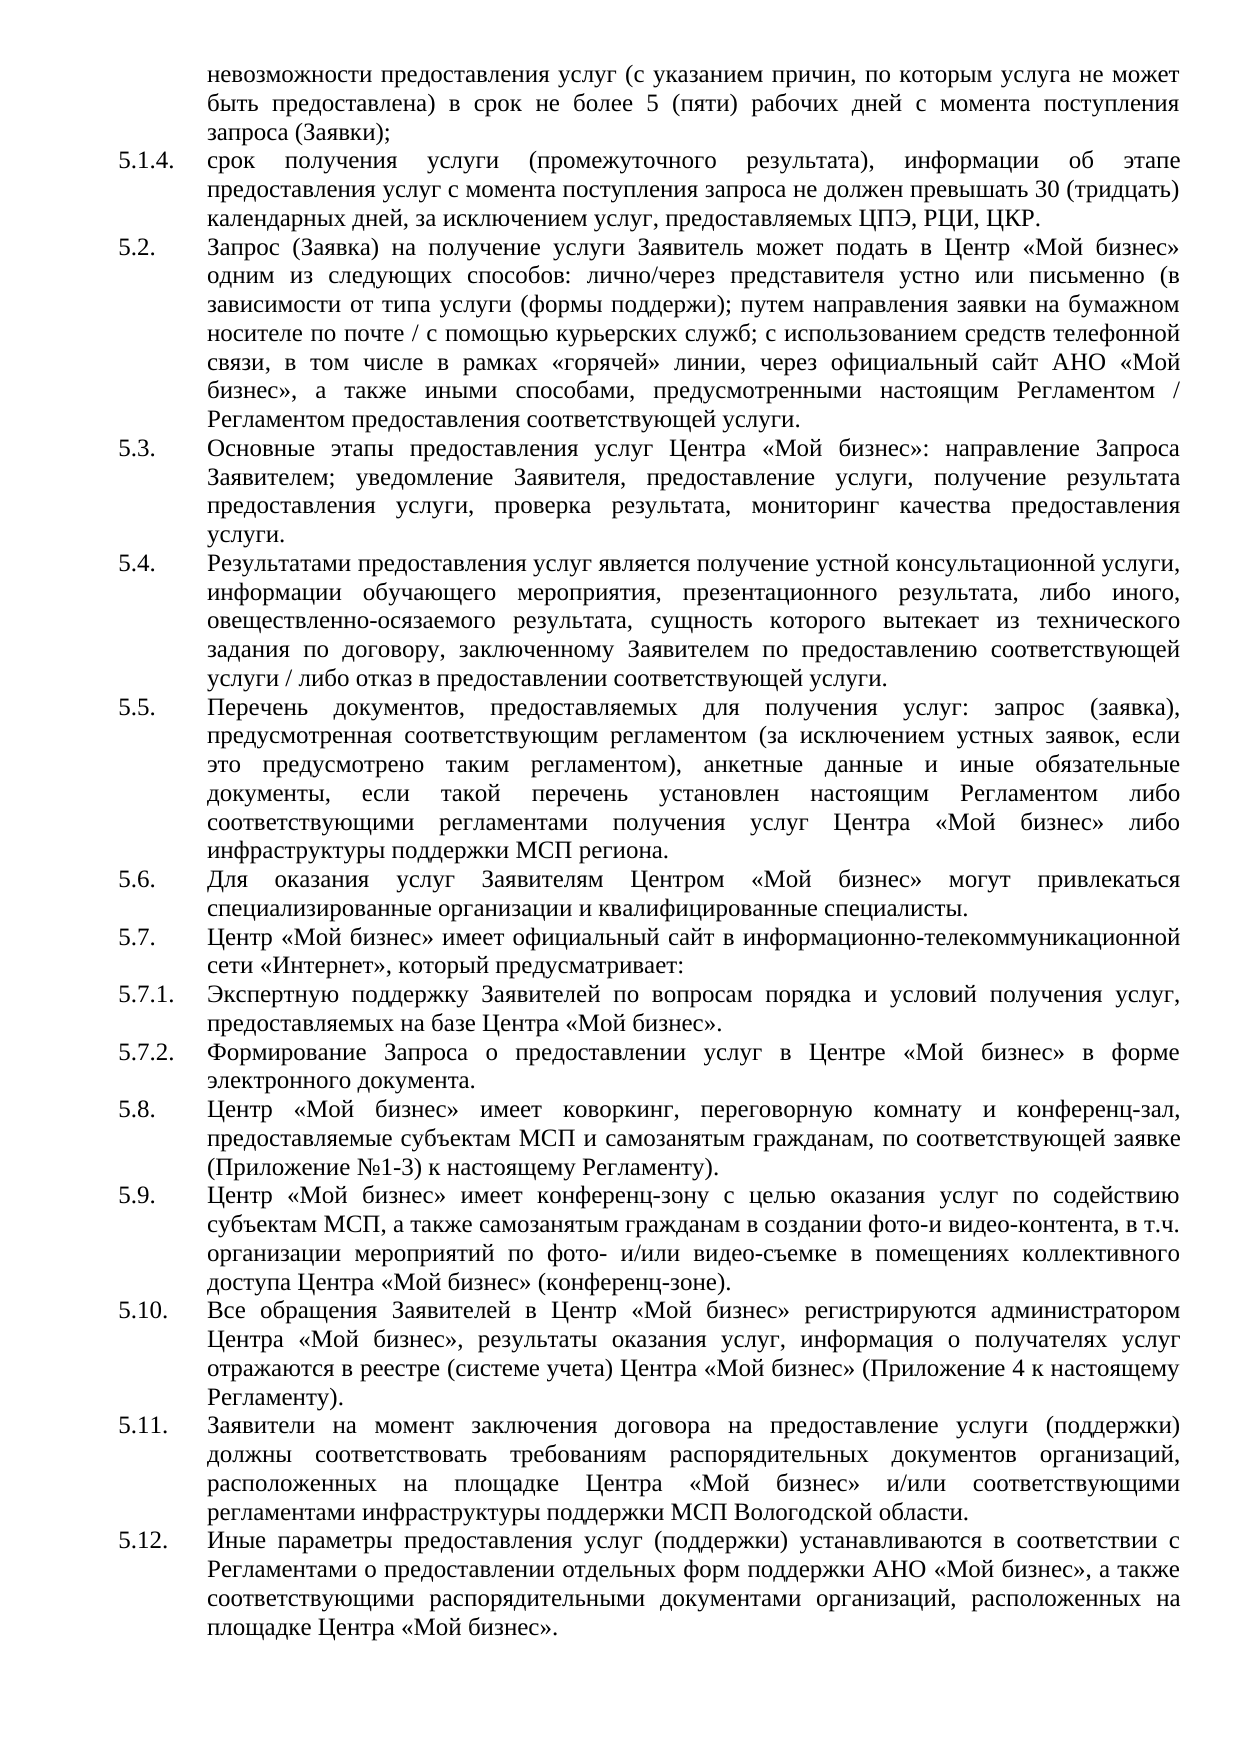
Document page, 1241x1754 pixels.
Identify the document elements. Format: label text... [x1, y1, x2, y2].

list срок получения услуги (промежуточного результата), информации об этапе предоставления услуг с момента поступления запроса не должен превышать 30 (тридцать) календарных дней, за исключением услуг, предоставляемых ЦПЭ, РЦИ, ЦКР. [118, 145, 1181, 232]
list Формирование Запроса о предоставлении услуг в Центре «Мой бизнес» в форме электронного документа. [118, 1037, 1181, 1094]
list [118, 59, 1181, 145]
list Центр «Мой бизнес» имеет коворкинг, переговорную комнату и конференц-зал, предоставляемые субъектам МСП и самозанятым гражданам, по соответствующей заявке (Приложение №1-3) к настоящему Регламенту). [118, 1094, 1181, 1180]
list Результатами предоставления услуг является получение устной консультационной услуги, информации обучающего мероприятия, презентационного результата, либо иного, овеществленно-осязаемого результата, сущность которого вытекает из технического задания по договору, заключенному Заявителем по предоставлению соответствующей услуги / либо отказ в предоставлении соответствующей услуги. [118, 548, 1181, 692]
list Запрос (Заявка) на получение услуги Заявитель может подать в Центр «Мой бизнес» одним из следующих способов: лично/через представителя устно или письменно (в зависимости от типа услуги (формы поддержи); путем направления заявки на бумажном носителе по почте / с помощью курьерских служб; с использованием средств телефонной связи, в том числе в рамках «горячей» линии, через официальный сайт АНО «Мой бизнес», а также иными способами, предусмотренными настоящим Регламентом / Регламентом предоставления соответствующей услуги. [118, 232, 1181, 433]
list Для оказания услуг Заявителям Центром «Мой бизнес» могут привлекаться специализированные организации и квалифицированные специалисты. [118, 864, 1181, 922]
list Перечень документов, предоставляемых для получения услуг: запрос (заявка), предусмотренная соответствующим регламентом (за исключением устных заявок, если это предусмотрено таким регламентом), анкетные данные и иные обязательные документы, если такой перечень установлен настоящим Регламентом либо соответствующими регламентами получения услуг Центра «Мой бизнес» либо инфраструктуры поддержки МСП региона. [118, 692, 1181, 864]
list Экспертную поддержку Заявителей по вопросам порядка и условий получения услуг, предоставляемых на базе Центра «Мой бизнес». [118, 979, 1181, 1037]
list Иные параметры предоставления услуг (поддержки) устанавливаются в соответствии с Регламентами о предоставлении отдельных форм поддержки АНО «Мой бизнес», а также соответствующими распорядительными документами организаций, расположенных на площадке Центра «Мой бизнес». [118, 1525, 1181, 1640]
list Заявители на момент заключения договора на предоставление услуги (поддержки) должны соответствовать требованиям распорядительных документов организаций, расположенных на площадке Центра «Мой бизнес» и/или соответствующими регламентами инфраструктуры поддержки МСП Вологодской области. [118, 1410, 1181, 1525]
list Центр «Мой бизнес» имеет официальный сайт в информационно-телекоммуникационной сети «Интернет», который предусматривает: [118, 922, 1181, 979]
list Все обращения Заявителей в Центр «Мой бизнес» регистрируются администратором Центра «Мой бизнес», результаты оказания услуг, информация о получателях услуг отражаются в реестре (системе учета) Центра «Мой бизнес» (Приложение 4 к настоящему Регламенту). [118, 1295, 1181, 1410]
list Центр «Мой бизнес» имеет конференц-зону с целью оказания услуг по содействию субъектам МСП, а также самозанятым гражданам в создании фото-и видео-контента, в т.ч. организации мероприятий по фото- и/или видео-съемке в помещениях коллективного доступа Центра «Мой бизнес» (конференц-зоне). [118, 1180, 1181, 1295]
list Основные этапы предоставления услуг Центра «Мой бизнес»: направление Запроса Заявителем; уведомление Заявителя, предоставление услуги, получение результата предоставления услуги, проверка результата, мониторинг качества предоставления услуги. [118, 433, 1181, 548]
